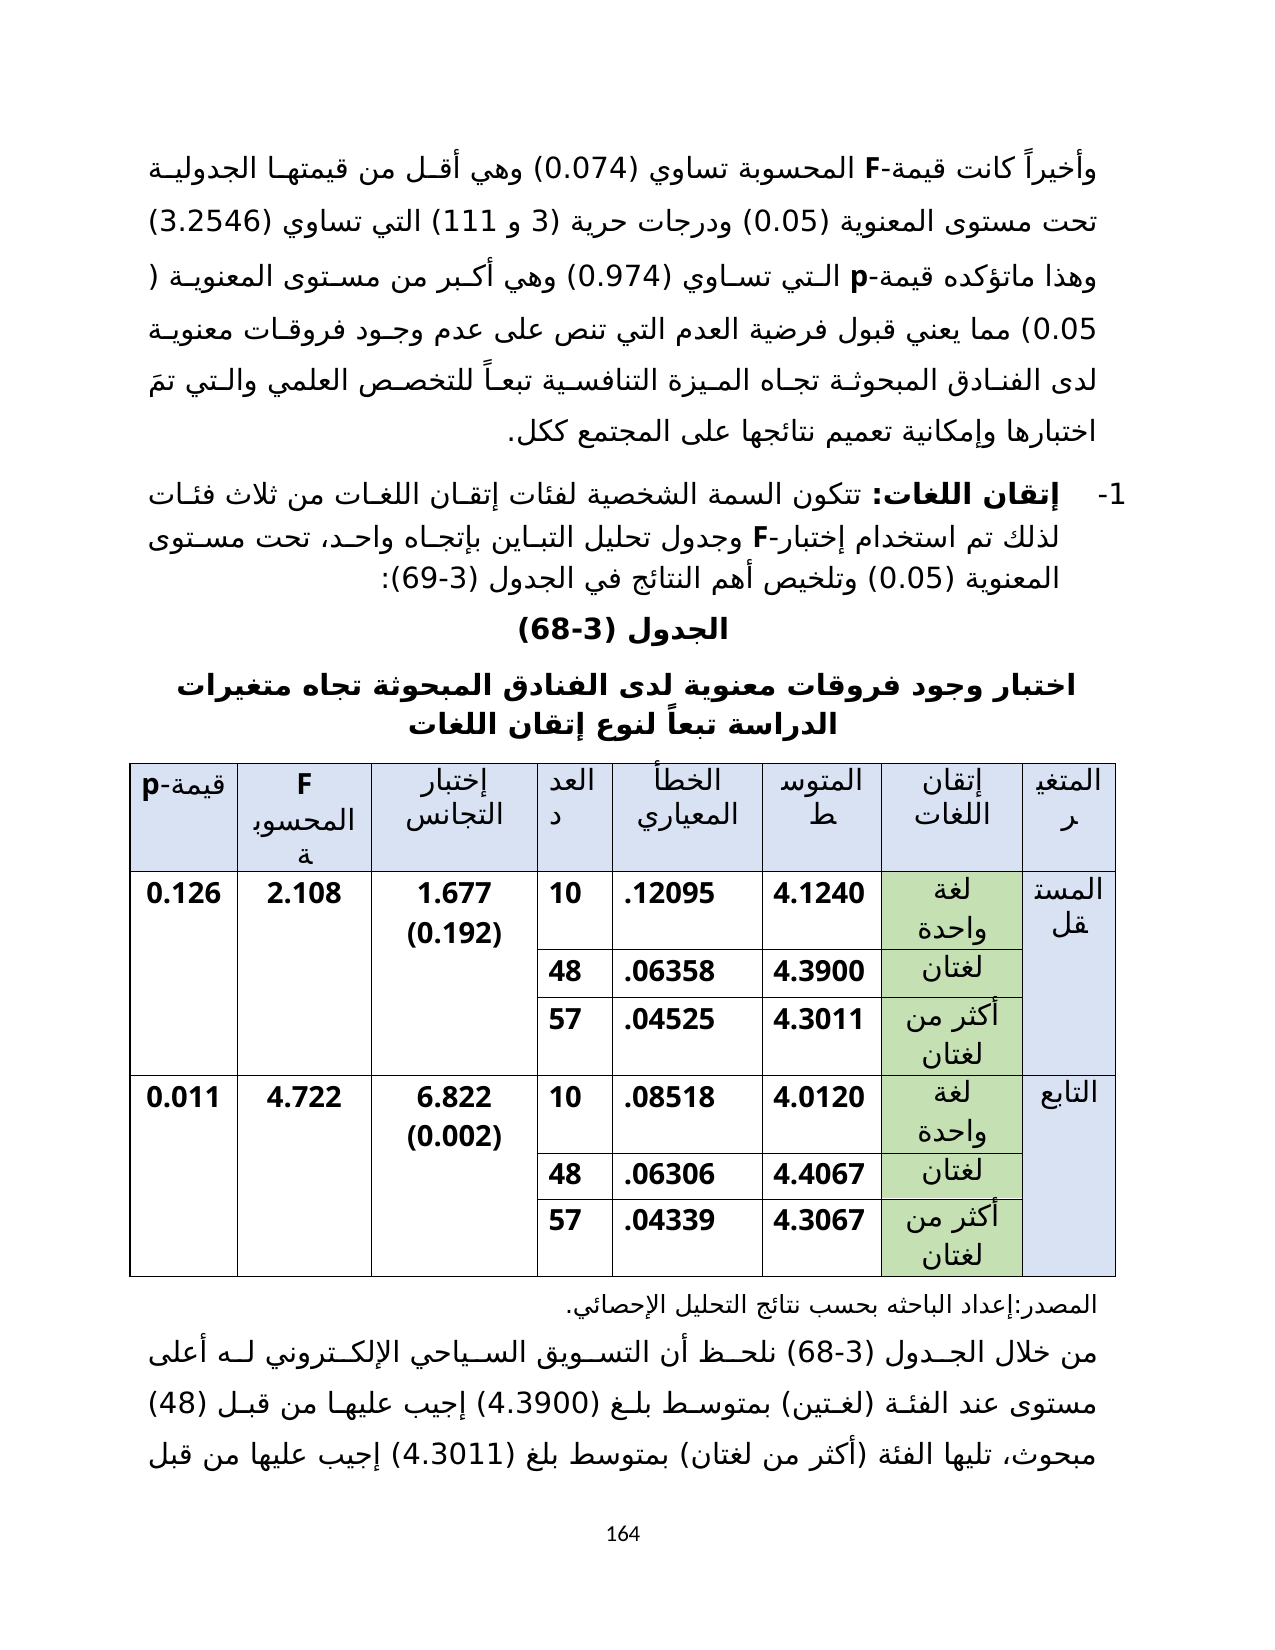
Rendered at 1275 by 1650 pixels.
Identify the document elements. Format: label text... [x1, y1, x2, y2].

text المصدر:إعداد الباحثه بحسب نتائج التحليل الإحصائي. [148, 1290, 1098, 1319]
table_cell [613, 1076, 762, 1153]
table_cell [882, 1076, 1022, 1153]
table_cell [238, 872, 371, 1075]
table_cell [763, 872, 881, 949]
list إتقان اللغات: تتكون السمة الشخصية لفئات إتقان اللغات من ثلاث فئات لذلك تم استخدام إختبار-F وجدول تحليل التباين بإتجاه واحد، تحت مستوى المعنوية (0.05) وتلخيص أهم النتائج في الجدول (3-69): [148, 477, 1098, 595]
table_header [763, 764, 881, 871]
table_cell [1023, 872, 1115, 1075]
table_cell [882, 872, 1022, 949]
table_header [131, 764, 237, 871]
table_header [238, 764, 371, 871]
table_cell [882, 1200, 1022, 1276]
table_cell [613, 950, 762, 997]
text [148, 1336, 1098, 1472]
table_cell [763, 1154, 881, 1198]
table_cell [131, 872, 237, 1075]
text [148, 148, 1098, 448]
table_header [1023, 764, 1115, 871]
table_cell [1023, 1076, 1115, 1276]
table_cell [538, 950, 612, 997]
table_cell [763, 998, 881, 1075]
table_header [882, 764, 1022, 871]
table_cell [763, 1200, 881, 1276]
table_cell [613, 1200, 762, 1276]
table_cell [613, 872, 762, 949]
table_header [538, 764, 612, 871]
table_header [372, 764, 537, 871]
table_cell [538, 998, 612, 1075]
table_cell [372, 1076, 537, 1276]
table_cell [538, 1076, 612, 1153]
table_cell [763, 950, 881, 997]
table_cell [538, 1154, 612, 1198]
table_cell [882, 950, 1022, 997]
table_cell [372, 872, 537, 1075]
text الجدول (3-68) [147, 612, 1098, 646]
text اختبار وجود فروقات معنوية لدى الفنادق المبحوثة تجاه متغيرات الدراسة تبعاً لنوع إتقان اللغات [147, 668, 1098, 741]
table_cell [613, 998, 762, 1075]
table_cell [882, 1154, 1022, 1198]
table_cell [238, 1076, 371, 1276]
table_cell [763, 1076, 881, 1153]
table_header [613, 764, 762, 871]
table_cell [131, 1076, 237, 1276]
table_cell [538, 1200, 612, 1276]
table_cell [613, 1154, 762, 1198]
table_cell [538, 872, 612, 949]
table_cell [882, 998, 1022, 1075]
